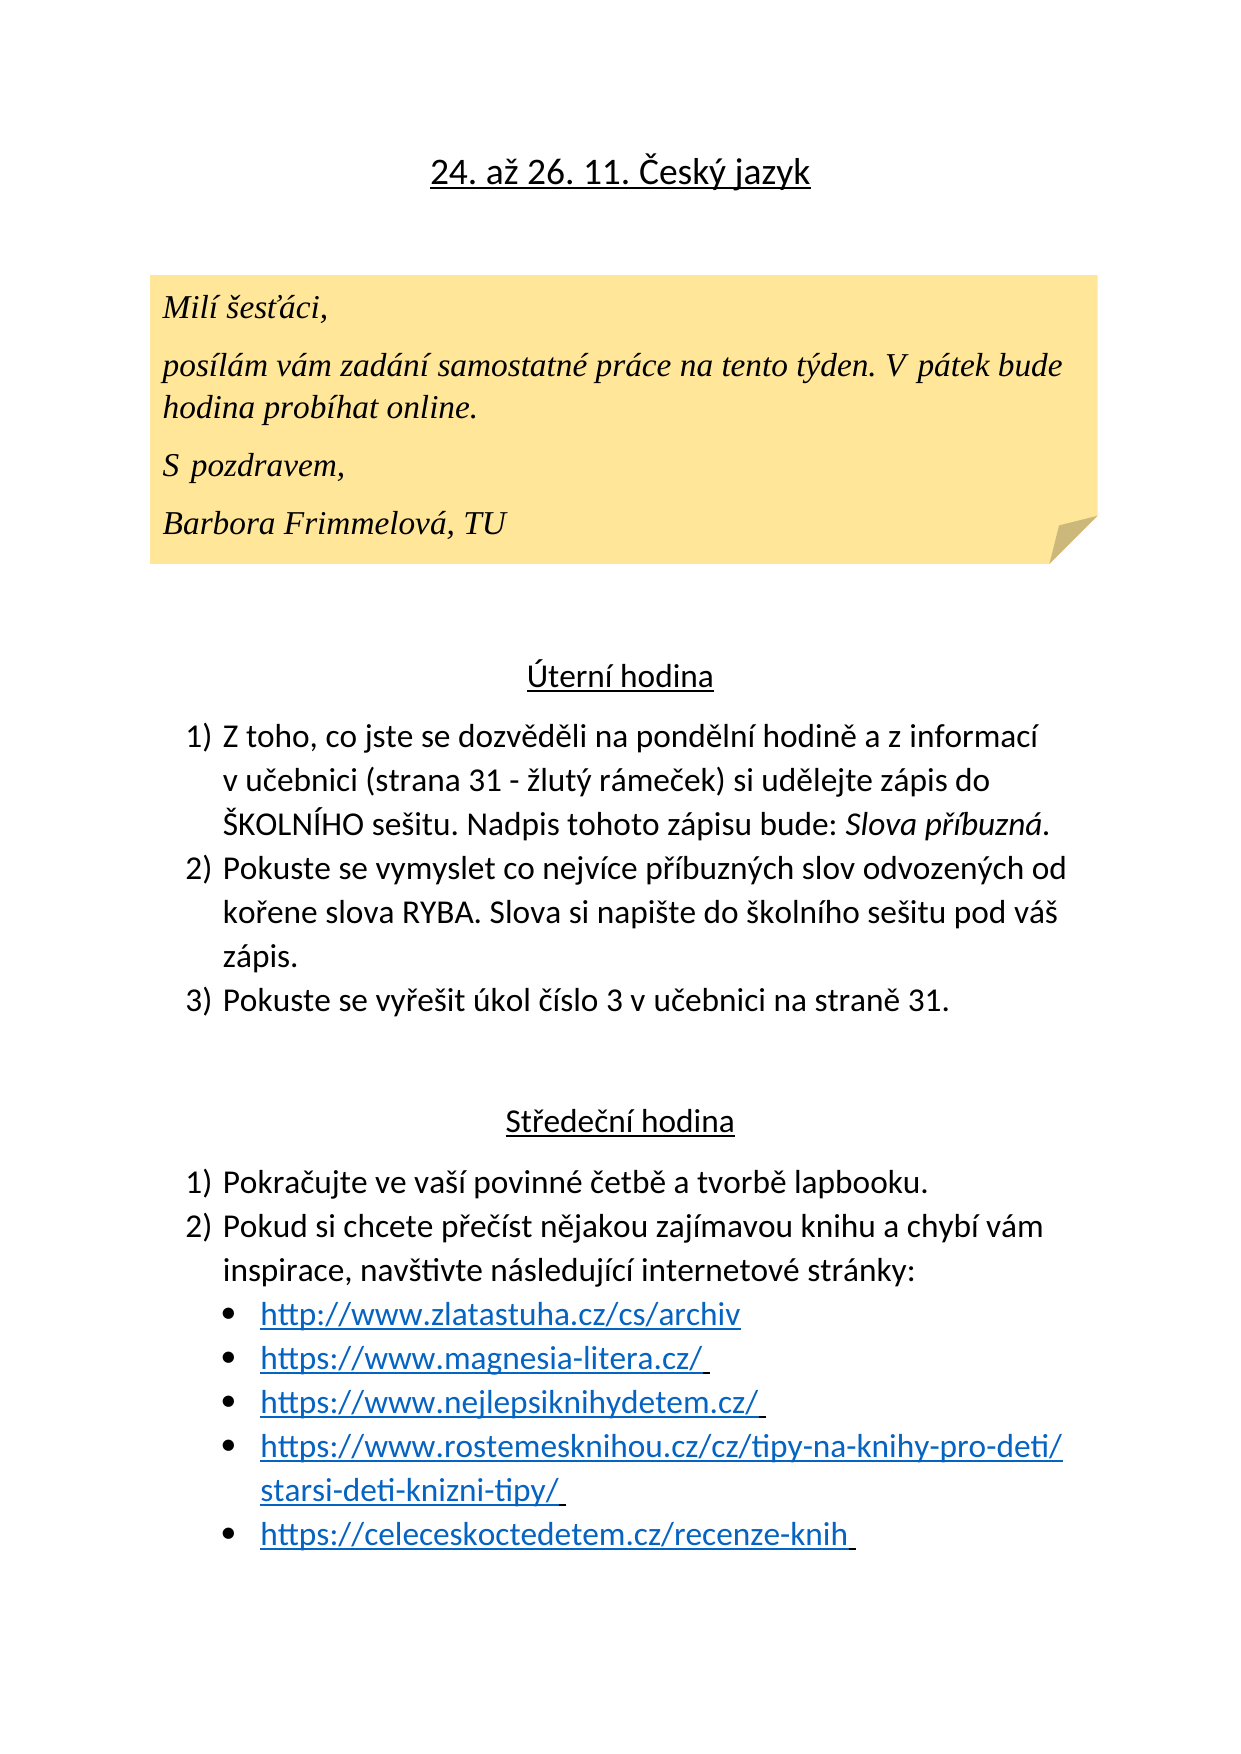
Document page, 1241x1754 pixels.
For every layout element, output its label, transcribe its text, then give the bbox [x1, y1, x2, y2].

list https://www.magnesia-litera.cz/ [223, 1337, 1093, 1378]
list Z toho, co jste se dozvěděli na pondělní hodině a z informací v učebnici (strana 31 - žlutý rámeček) si udělejte zápis do ŠKOLNÍHO sešitu. Nadpis tohoto zápisu bude: Slova příbuzná. [185, 716, 1093, 844]
text Úterní hodina [148, 655, 1093, 696]
list Pokud si chcete přečíst nějakou zajímavou knihu a chybí vám inspirace, navštivte následující internetové stránky: [185, 1205, 1093, 1290]
list https://www.nejlepsiknihydetem.cz/ [223, 1381, 1093, 1422]
list https://celeceskoctedetem.cz/recenze-knih [223, 1513, 1093, 1553]
list Pokračujte ve vaší povinné četbě a tvorbě lapbooku. [185, 1161, 1093, 1202]
text 24. až 26. 11. Český jazyk [148, 148, 1093, 193]
list http://www.zlatastuha.cz/cs/archiv [223, 1293, 1093, 1334]
list Pokuste se vymyslet co nejvíce příbuzných slov odvozených od kořene slova RYBA. Slova si napište do školního sešitu pod váš zápis. [185, 847, 1093, 976]
list Pokuste se vyřešit úkol číslo 3 v učebnici na straně 31. [185, 979, 1093, 1020]
list https://www.rostemesknihou.cz/cz/tipy-na-knihy-pro-deti/starsi-deti-knizni-tipy/ [223, 1425, 1093, 1509]
text Středeční hodina [148, 1101, 1093, 1141]
